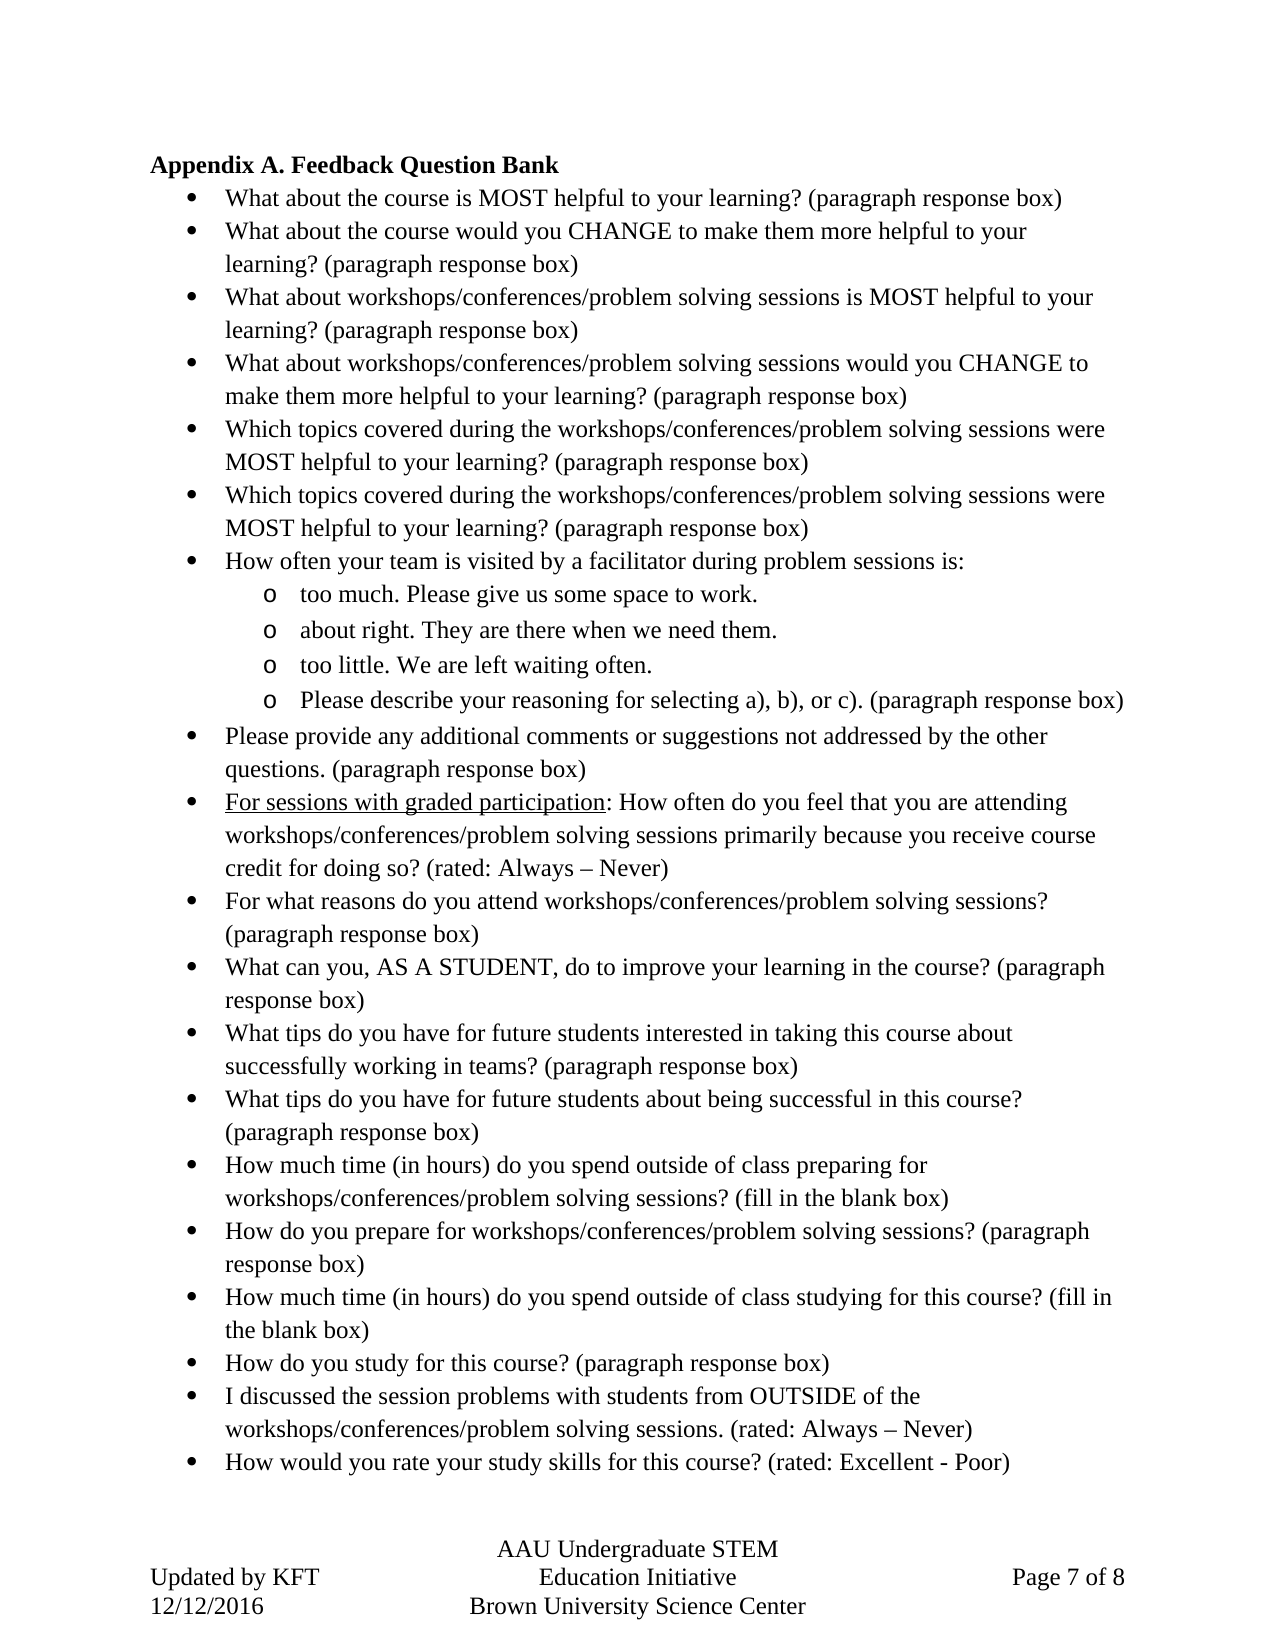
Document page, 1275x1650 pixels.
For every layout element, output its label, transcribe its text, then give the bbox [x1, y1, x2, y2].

list For sessions with graded participation: How often do you feel that you are attending workshops/conferences/problem solving sessions primarily because you receive course credit for doing so? (rated: Always – Never) [187, 787, 1125, 882]
list How much time (in hours) do you spend outside of class preparing for workshops/conferences/problem solving sessions? (fill in the blank box) [187, 1150, 1125, 1212]
list What can you, AS A STUDENT, do to improve your learning in the course? (paragraph response box) [187, 952, 1125, 1014]
list What about workshops/conferences/problem solving sessions is MOST helpful to your learning? (paragraph response box) [187, 282, 1125, 344]
list For what reasons do you attend workshops/conferences/problem solving sessions? (paragraph response box) [187, 886, 1125, 948]
list I discussed the session problems with students from OUTSIDE of the workshops/conferences/problem solving sessions. (rated: Always – Never) [187, 1381, 1125, 1443]
list What about the course is MOST helpful to your learning? (paragraph response box) [187, 183, 1125, 212]
list How often your team is visited by a facilitator during problem sessions is: [187, 546, 1125, 575]
list How would you rate your study skills for this course? (rated: Excellent - Poor) [187, 1447, 1125, 1476]
list too little. We are left waiting often. [262, 650, 1125, 681]
list What about workshops/conferences/problem solving sessions would you CHANGE to make them more helpful to your learning? (paragraph response box) [187, 348, 1125, 410]
list What about the course would you CHANGE to make them more helpful to your learning? (paragraph response box) [187, 216, 1125, 278]
list How much time (in hours) do you spend outside of class studying for this course? (fill in the blank box) [187, 1282, 1125, 1344]
list Please describe your reasoning for selecting a), b), or c). (paragraph response box) [262, 686, 1125, 716]
list What tips do you have for future students about being successful in this course? (paragraph response box) [187, 1084, 1125, 1146]
list too much. Please give us some space to work. [262, 579, 1125, 610]
list Which topics covered during the workshops/conferences/problem solving sessions were MOST helpful to your learning? (paragraph response box) [187, 480, 1125, 542]
text Appendix A. Feedback Question Bank [150, 150, 1125, 179]
list How do you study for this course? (paragraph response box) [187, 1348, 1125, 1377]
list Please provide any additional comments or suggestions not addressed by the other questions. (paragraph response box) [187, 721, 1125, 783]
list Which topics covered during the workshops/conferences/problem solving sessions were MOST helpful to your learning? (paragraph response box) [187, 414, 1125, 476]
list about right. They are there when we need them. [262, 615, 1125, 646]
list What tips do you have for future students interested in taking this course about successfully working in teams? (paragraph response box) [187, 1018, 1125, 1080]
list How do you prepare for workshops/conferences/problem solving sessions? (paragraph response box) [187, 1216, 1125, 1278]
